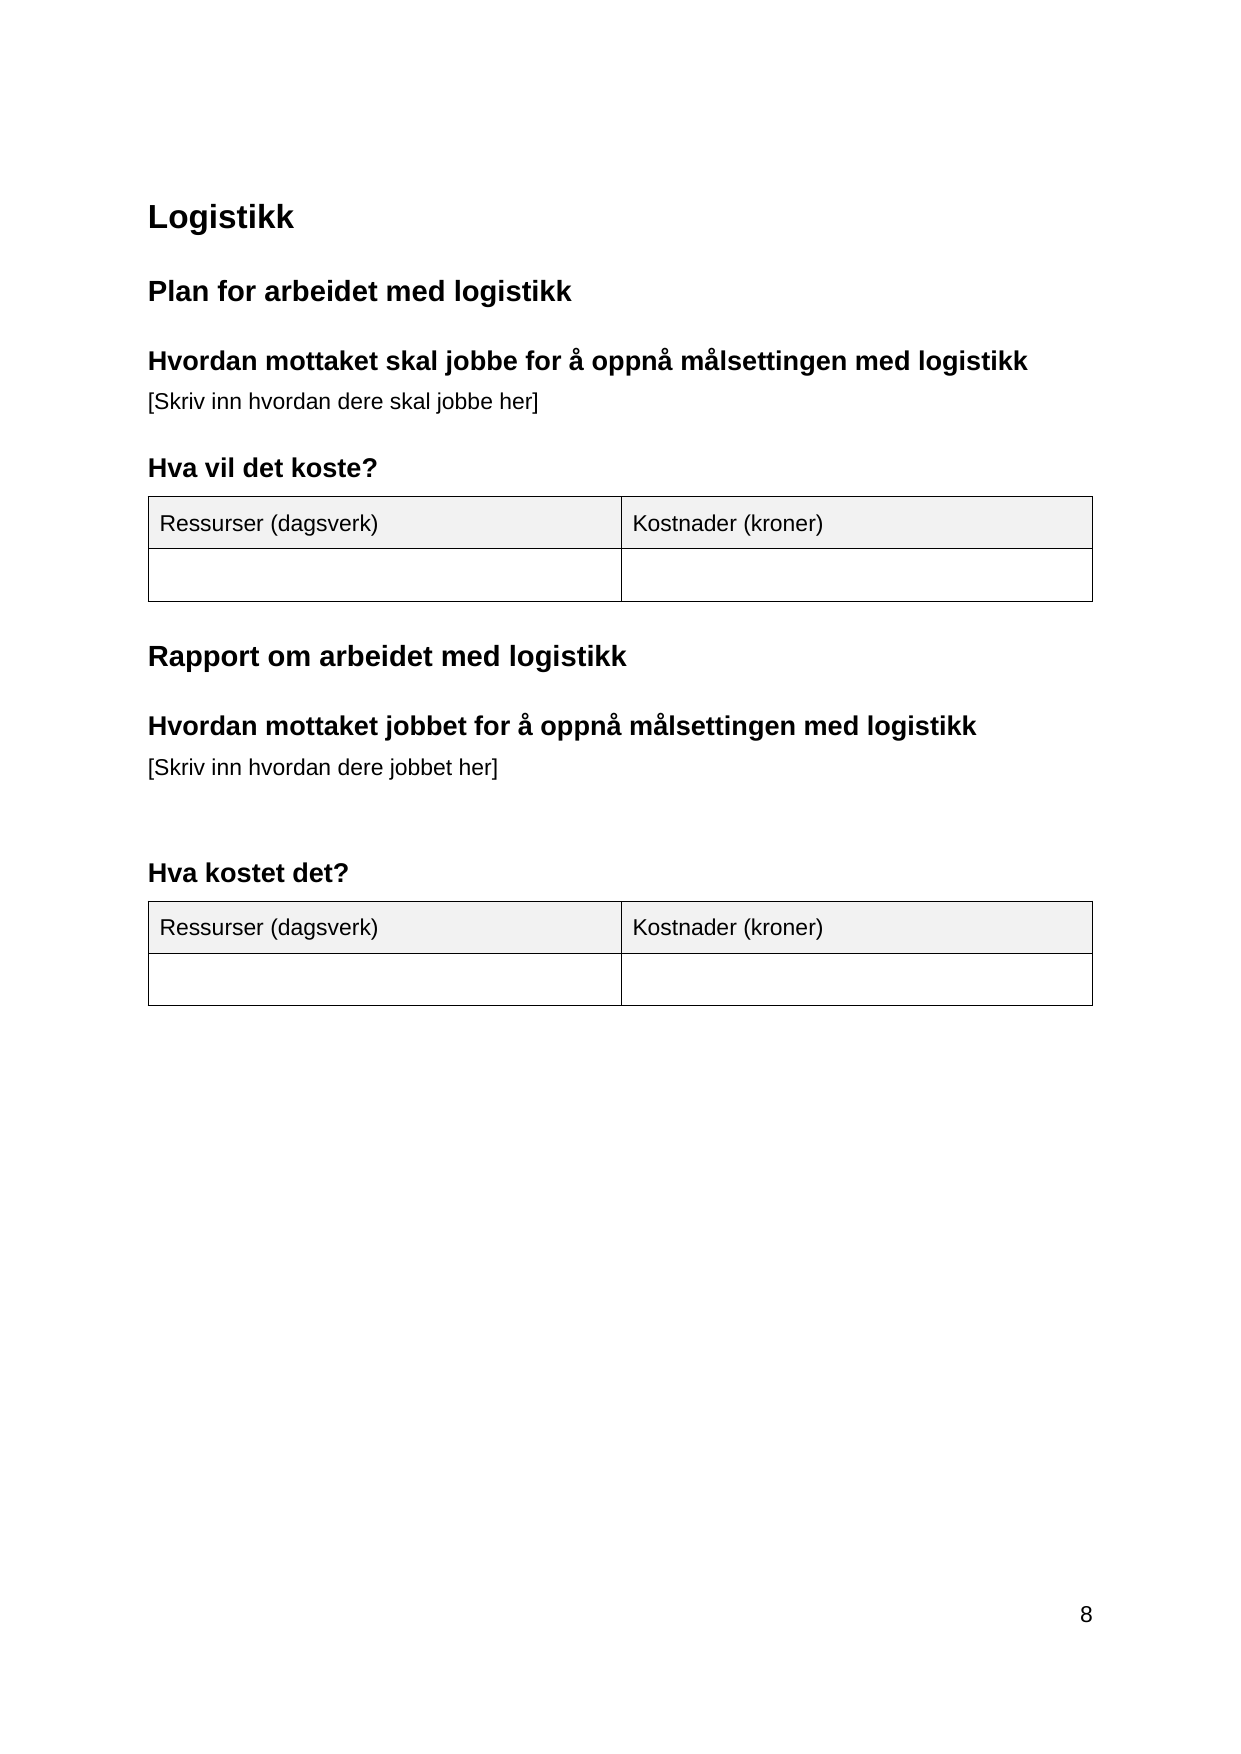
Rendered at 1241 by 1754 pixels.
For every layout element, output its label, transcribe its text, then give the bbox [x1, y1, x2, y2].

subtitle Hvordan mottaket jobbet for å oppnå målsettingen med logistikk [148, 710, 1093, 742]
text [Skriv inn hvordan dere skal jobbe her] [148, 388, 1093, 415]
text [Skriv inn hvordan dere jobbet her] [148, 754, 1093, 780]
table_header Kostnader (kroner) [622, 902, 1092, 953]
table_header Kostnader (kroner) [622, 497, 1092, 548]
table_header Ressurser (dagsverk) [149, 497, 621, 548]
subtitle Hvordan mottaket skal jobbe for å oppnå målsettingen med logistikk [148, 344, 1093, 376]
table_cell [622, 549, 1092, 601]
subtitle Hva vil det koste? [148, 452, 1093, 483]
table_cell [622, 954, 1092, 1005]
subtitle Logistikk [148, 198, 1093, 236]
table_cell [149, 549, 621, 601]
table_cell [149, 954, 621, 1005]
subtitle Rapport om arbeidet med logistikk [148, 639, 1093, 673]
subtitle Hva kostet det? [148, 857, 1093, 888]
table_header Ressurser (dagsverk) [149, 902, 621, 953]
subtitle Plan for arbeidet med logistikk [148, 273, 1093, 307]
